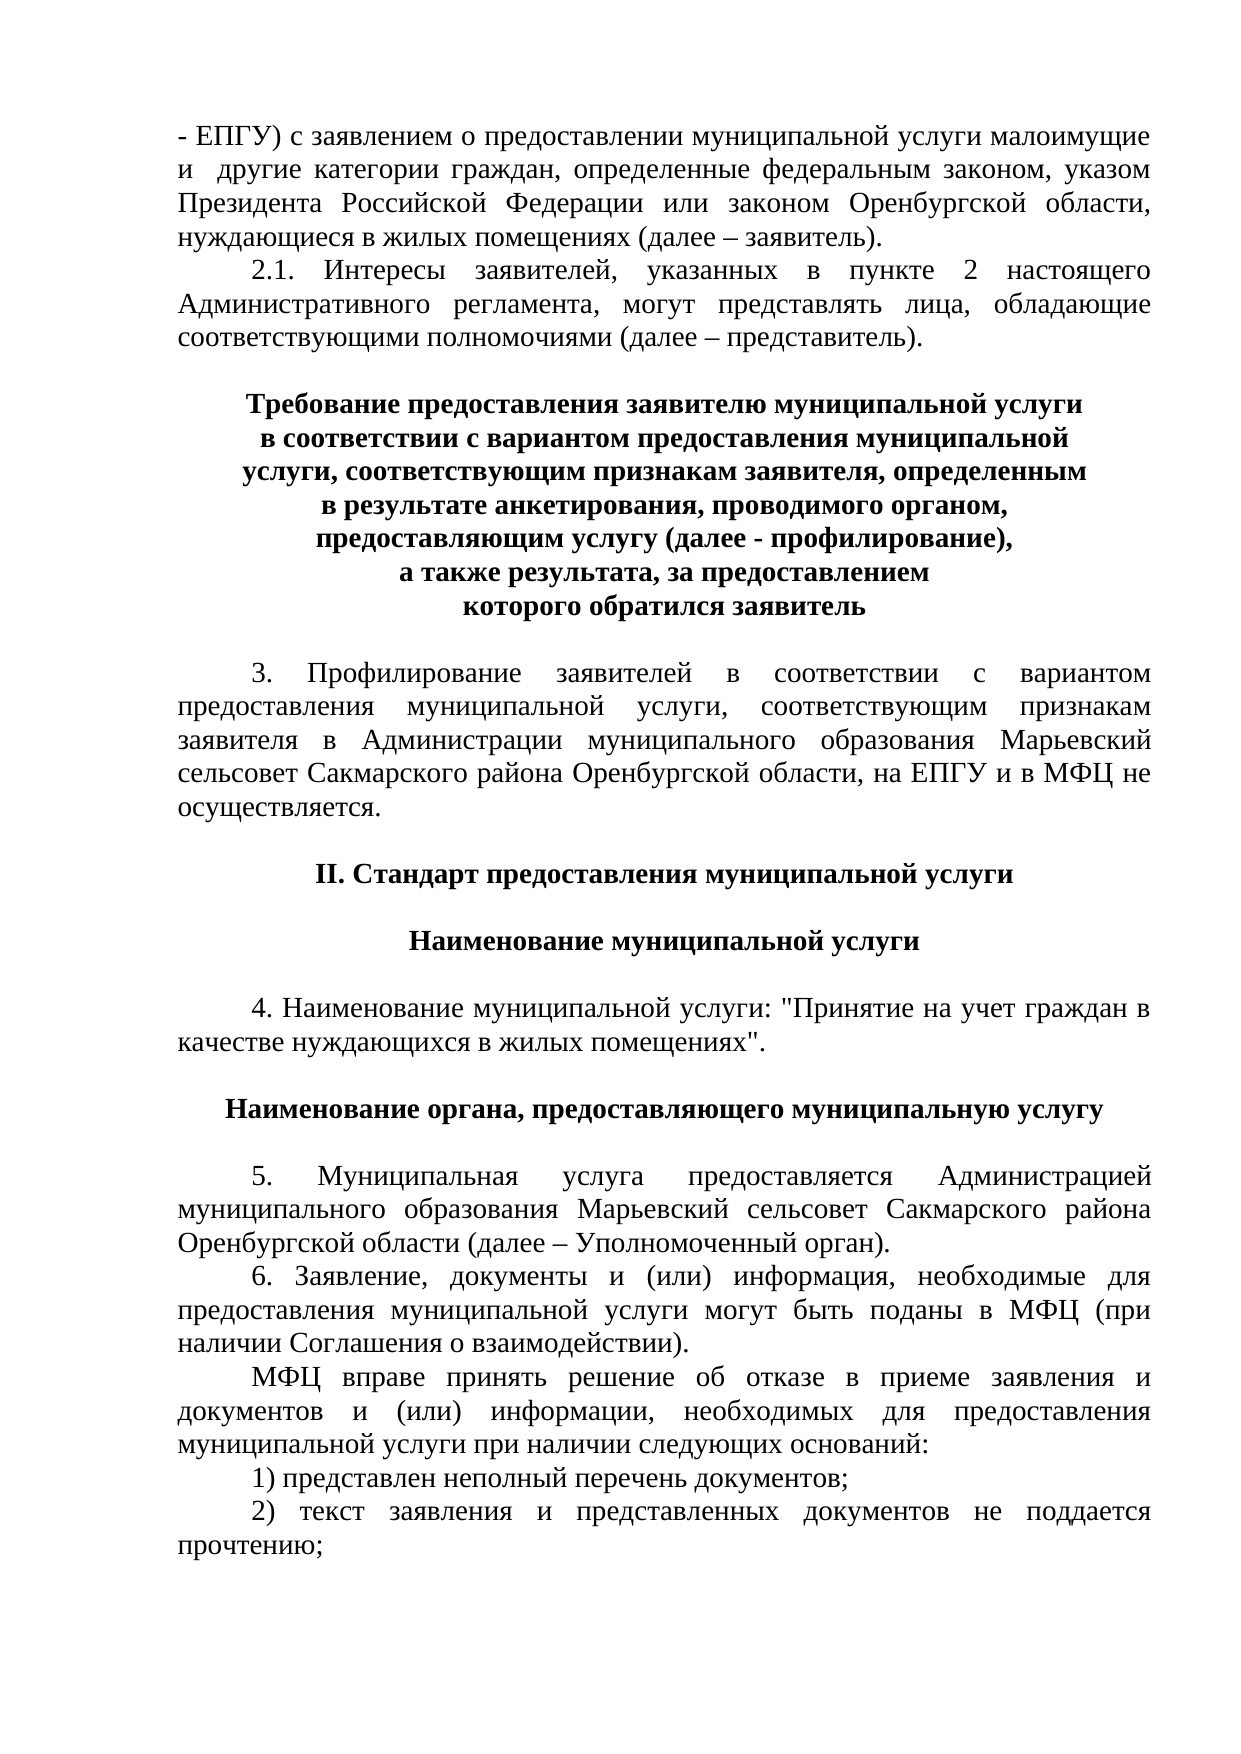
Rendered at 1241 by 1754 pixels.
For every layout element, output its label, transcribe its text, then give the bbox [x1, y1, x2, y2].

text в результате анкетирования, проводимого органом, [177, 487, 1152, 521]
text предоставляющим услугу (далее - профилирование), [177, 521, 1152, 554]
text в соответствии с вариантом предоставления муниципальной [177, 420, 1152, 453]
text Требование предоставления заявителю муниципальной услуги [177, 386, 1152, 420]
text Наименование муниципальной услуги [177, 923, 1152, 957]
text 6. Заявление, документы и (или) информация, необходимые для предоставления муниципальной услуги могут быть поданы в МФЦ (при наличии Соглашения о взаимодействии). [177, 1258, 1152, 1359]
text МФЦ вправе принять решение об отказе в приеме заявления и документов и (или) информации, необходимых для предоставления муниципальной услуги при наличии следующих оснований: [177, 1359, 1152, 1460]
text 3. Профилирование заявителей в соответствии с вариантом предоставления муниципальной услуги, соответствующим признакам заявителя в Администрации муниципального образования Марьевский сельсовет Сакмарского района Оренбургской области, на ЕПГУ и в МФЦ не осуществляется. [177, 655, 1152, 822]
text II. Стандарт предоставления муниципальной услуги [177, 856, 1152, 889]
text 1) представлен неполный перечень документов; [177, 1460, 1152, 1493]
text 5. Муниципальная услуга предоставляется Администрацией муниципального образования Марьевский сельсовет Сакмарского района Оренбургской области (далее – Уполномоченный орган). [177, 1158, 1152, 1258]
text услуги, соответствующим признакам заявителя, определенным [177, 453, 1152, 487]
text 4. Наименование муниципальной услуги: "Принятие на учет граждан в качестве нуждающихся в жилых помещениях". [177, 990, 1152, 1057]
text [177, 118, 1152, 252]
text 2) текст заявления и представленных документов не поддается прочтению; [177, 1493, 1152, 1560]
text 2.1. Интересы заявителей, указанных в пункте 2 настоящего Административного регламента, могут представлять лица, обладающие соответствующими полномочиями (далее – представитель). [177, 252, 1152, 353]
text которого обратился заявитель [177, 588, 1152, 621]
text Наименование органа, предоставляющего муниципальную услугу [177, 1091, 1152, 1124]
text а также результата, за предоставлением [177, 554, 1152, 588]
